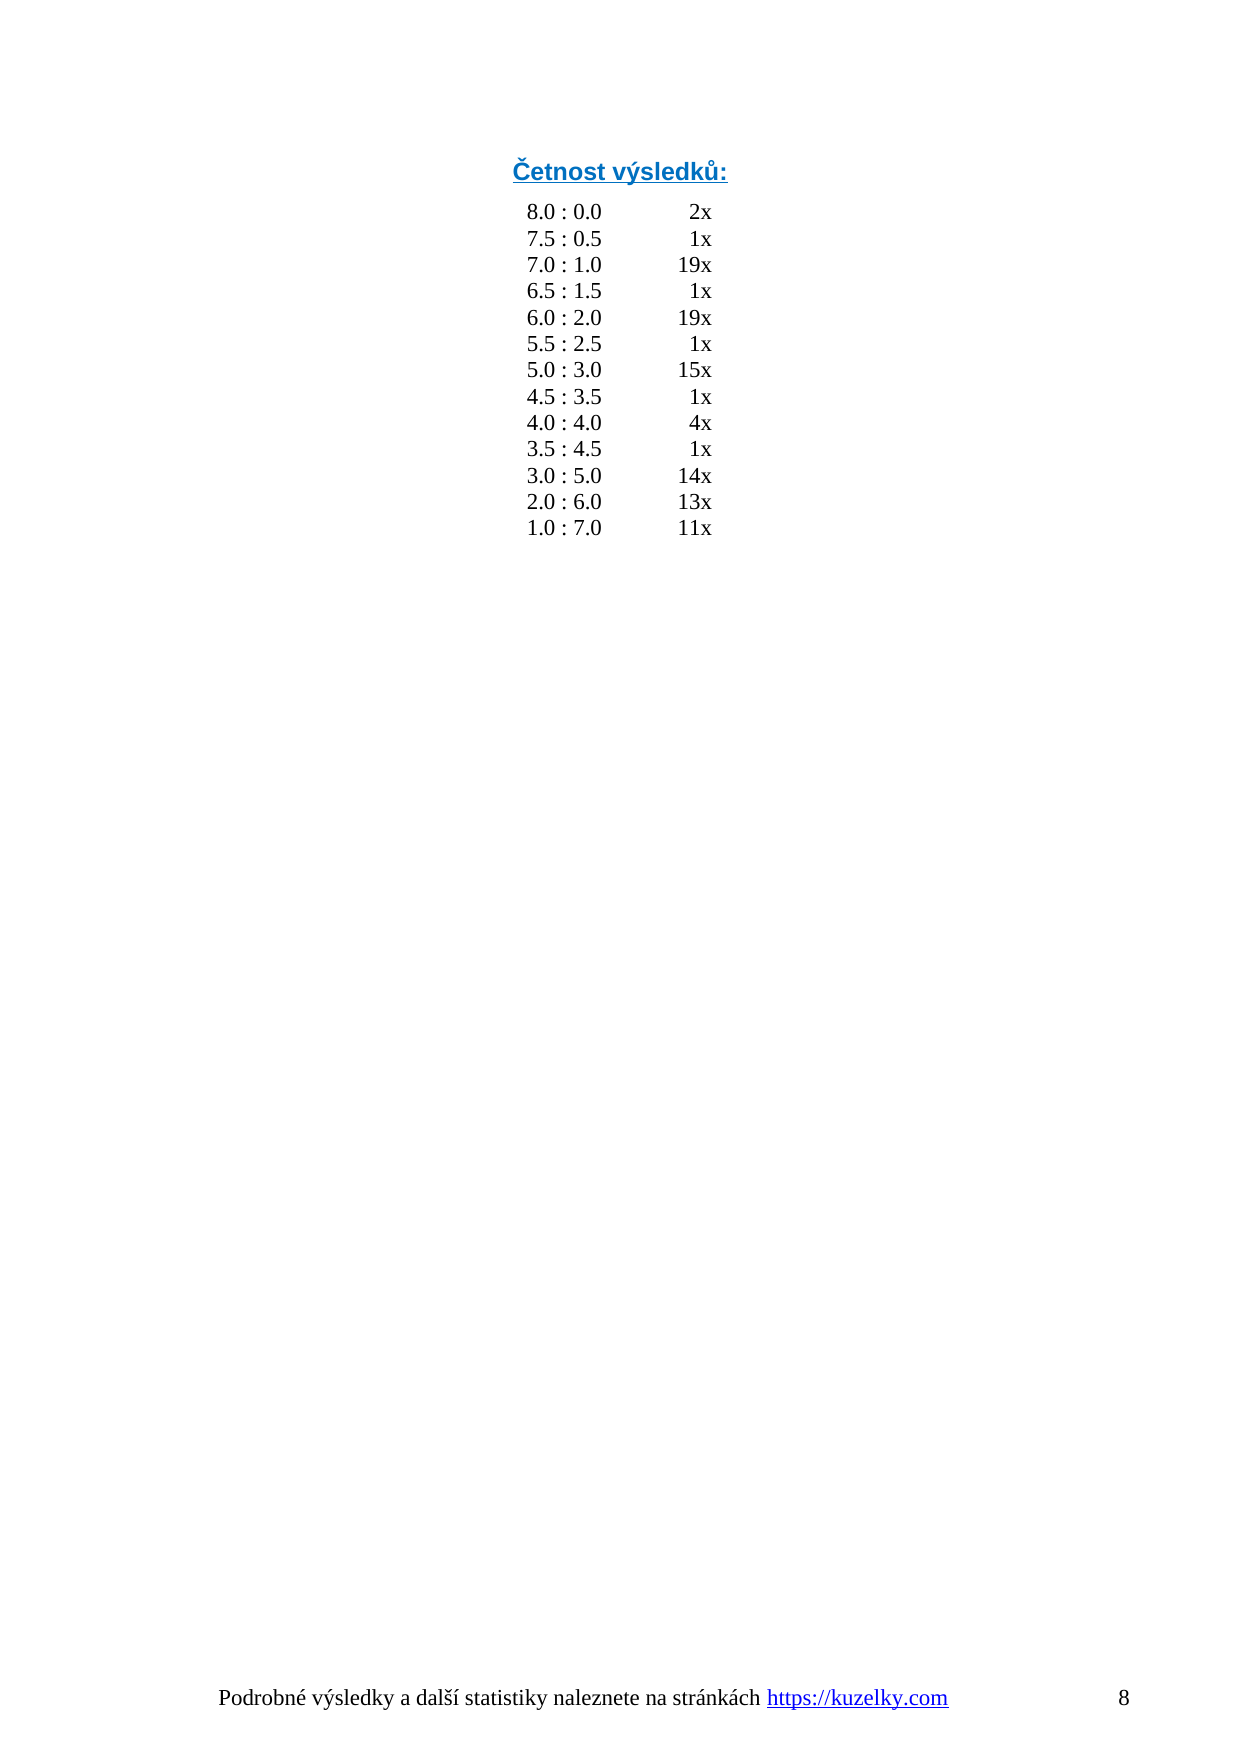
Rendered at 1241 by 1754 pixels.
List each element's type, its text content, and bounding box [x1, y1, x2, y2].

text 7.5 : 0.5 1x [106, 224, 1134, 251]
text 3.0 : 5.0 14x [106, 462, 1134, 488]
text 6.5 : 1.5 1x [106, 277, 1134, 304]
text 5.5 : 2.5 1x [106, 330, 1134, 356]
text 6.0 : 2.0 19x [106, 304, 1134, 330]
text 4.0 : 4.0 4x [106, 409, 1134, 435]
text 7.0 : 1.0 19x [106, 251, 1134, 277]
text 8.0 : 0.0 2x [106, 198, 1134, 224]
text 3.5 : 4.5 1x [106, 435, 1134, 462]
text Četnost výsledků: [94, 157, 1145, 186]
text 4.5 : 3.5 1x [106, 383, 1134, 409]
text 2.0 : 6.0 13x [106, 488, 1134, 514]
text 5.0 : 3.0 15x [106, 356, 1134, 383]
text 1.0 : 7.0 11x [106, 514, 1134, 541]
